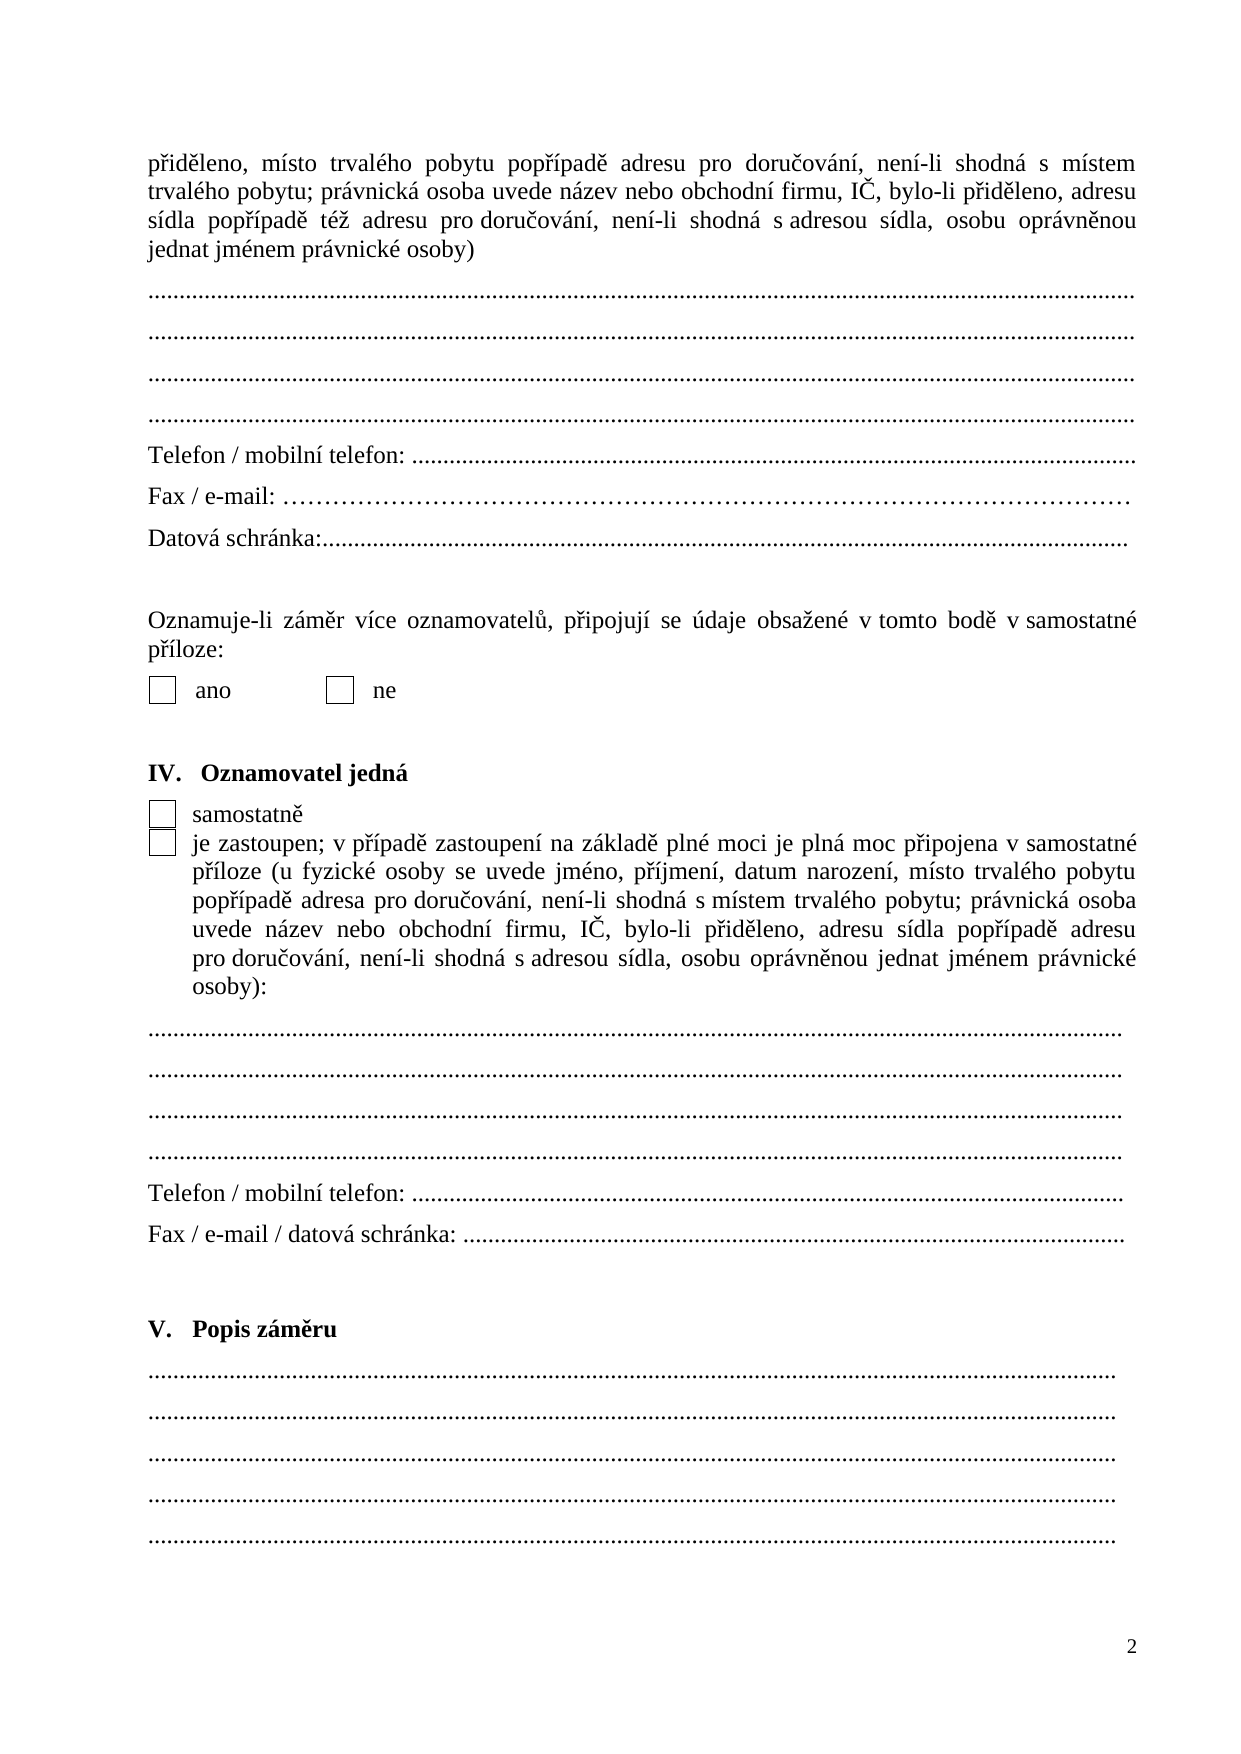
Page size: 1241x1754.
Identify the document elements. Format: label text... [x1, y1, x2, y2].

text .............................................................................................................................................................. [148, 399, 1137, 428]
text Telefon / mobilní telefon: .................................................................................................................. [148, 1178, 1137, 1206]
text V. Popis záměru [148, 1314, 1137, 1343]
text .............................................................................................................................................................. [148, 275, 1137, 304]
text Fax / e-mail: ………………………………………………………………………………………… [148, 481, 1137, 510]
text ............................................................................................................................................................ [148, 1054, 1137, 1083]
text ........................................................................................................................................................... [148, 1479, 1137, 1508]
text ano ne [148, 675, 1137, 704]
text ........................................................................................................................................................... [148, 1396, 1137, 1425]
text ........................................................................................................................................................... [148, 1355, 1137, 1384]
text ............................................................................................................................................................ [148, 1013, 1137, 1041]
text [148, 148, 1137, 263]
text IV. Oznamovatel jedná [148, 758, 1137, 786]
text Oznamuje-li záměr více oznamovatelů, připojují se údaje obsažené v tomto bodě v samostatné příloze: [148, 605, 1137, 663]
text je zastoupen; v případě zastoupení na základě plné moci je plná moc připojena v samostatné příloze (u fyzické osoby se uvede jméno, příjmení, datum narození, místo trvalého pobytu popřípadě adresa pro doručování, není-li shodná s místem trvalého pobytu; právnická osoba uvede název nebo obchodní firmu, IČ, bylo-li přiděleno, adresu sídla popřípadě adresu pro doručování, není-li shodná s adresou sídla, osobu oprávněnou jednat jménem právnické osoby): [148, 828, 1137, 1000]
text .............................................................................................................................................................. [148, 358, 1137, 386]
text .............................................................................................................................................................. [148, 316, 1137, 345]
text ........................................................................................................................................................... [148, 1520, 1137, 1549]
text Datová schránka:................................................................................................................................. [148, 523, 1137, 551]
text samostatně [148, 799, 1137, 828]
text ............................................................................................................................................................ [148, 1095, 1137, 1124]
text ............................................................................................................................................................ [148, 1136, 1137, 1165]
text ........................................................................................................................................................... [148, 1438, 1137, 1466]
text Telefon / mobilní telefon: .................................................................................................................... [148, 440, 1137, 469]
text Fax / e-mail / datová schránka: .......................................................................................................... [148, 1219, 1137, 1248]
